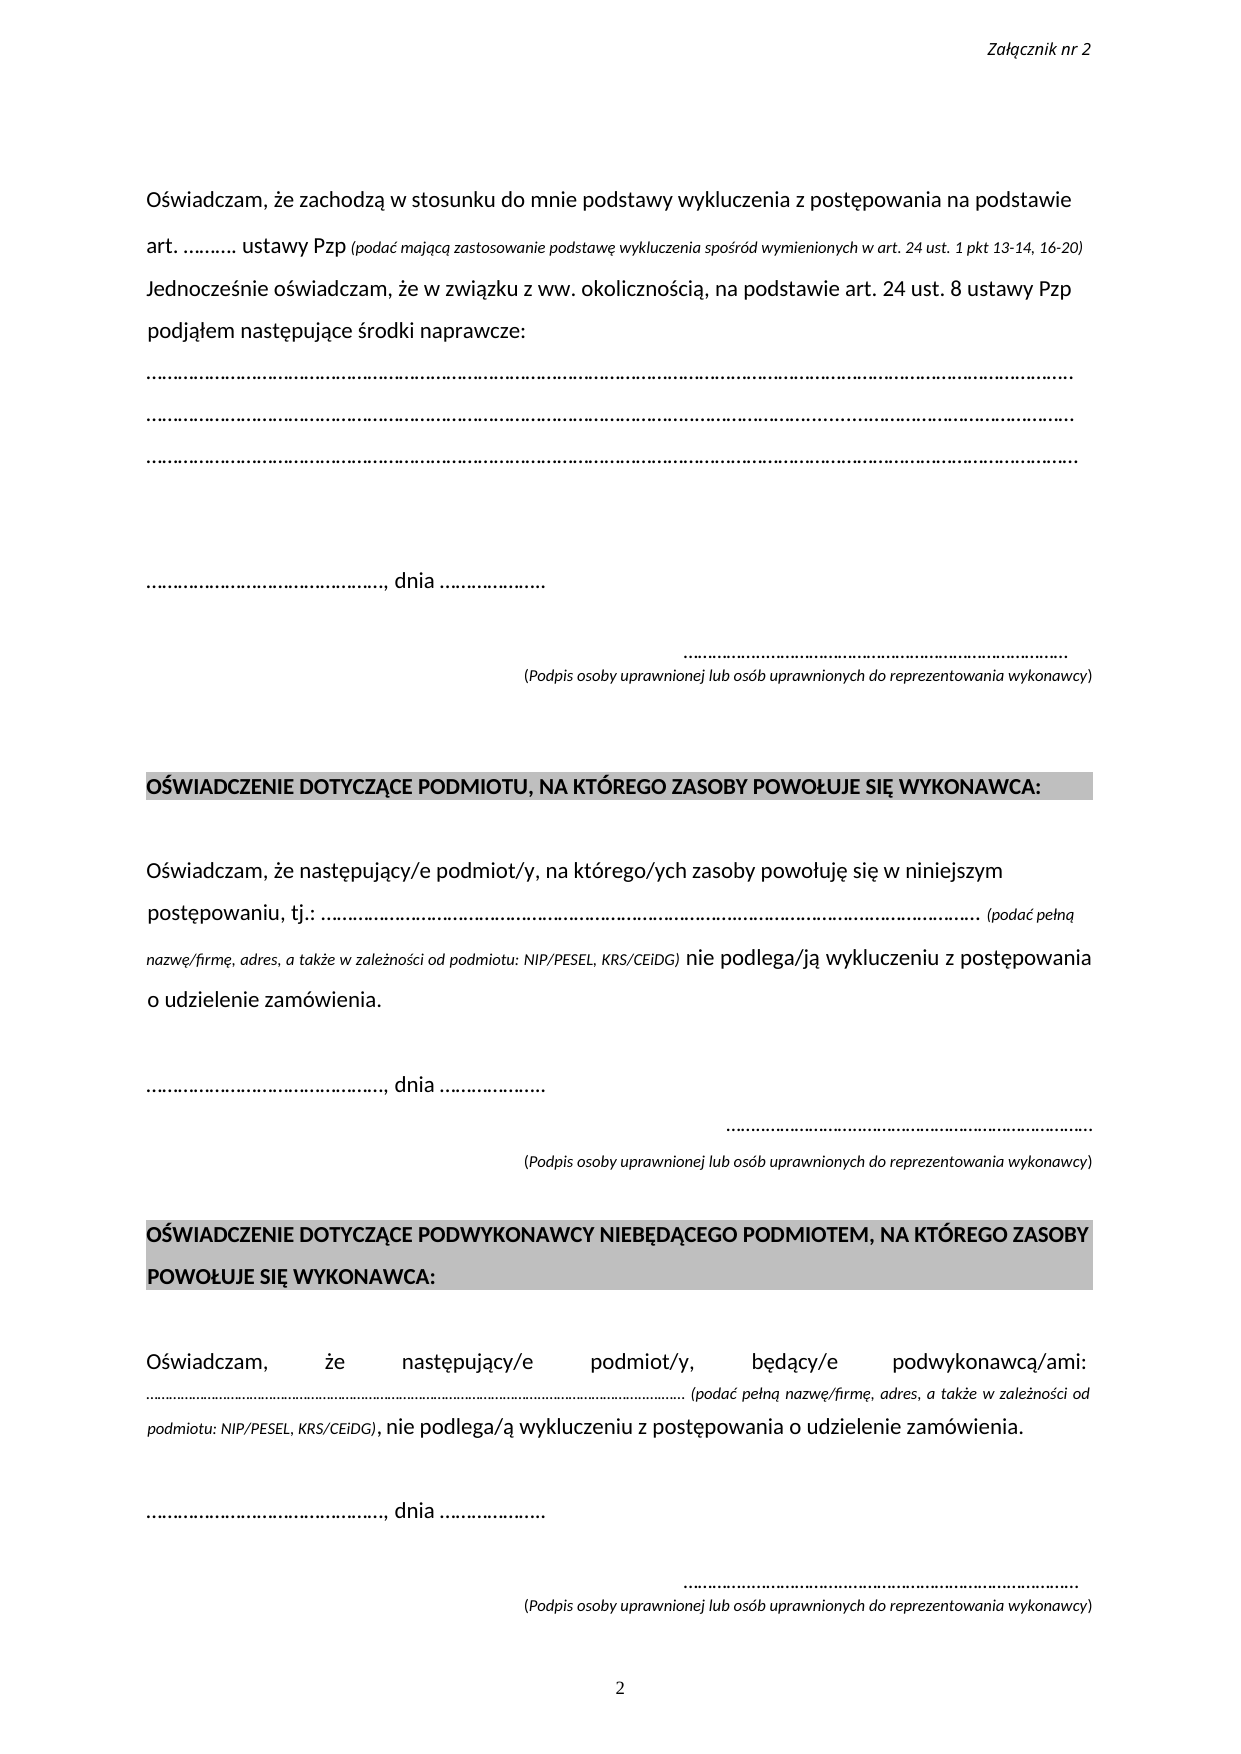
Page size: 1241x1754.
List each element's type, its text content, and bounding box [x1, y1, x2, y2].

text (Podpis osoby uprawnionej lub osób uprawnionych do reprezentowania wykonawcy) [523, 1151, 1093, 1172]
text Oświadczam, że zachodzą w stosunku do mnie podstawy wykluczenia z postępowania na podstawie [146, 185, 1093, 213]
text Jednocześnie oświadczam, że w związku z ww. okolicznością, na podstawie art. 24 ust. 8 ustawy Pzp podjąłem następujące środki naprawcze: [146, 274, 1093, 344]
text ………………………………………, dnia ……………….. [146, 567, 1093, 594]
text …………………………………………………………………………………………………………………………………………………………… [146, 441, 1093, 469]
text Oświadczam, że następujący/e podmiot/y, będący/e podwykonawcą/ami: [146, 1347, 1093, 1375]
text (Podpis osoby uprawnionej lub osób uprawnionych do reprezentowania wykonawcy) [523, 666, 1093, 686]
text …………………………………………………………………………………………..……………………..….…… (podać pełną nazwę/firmę, adres, a także w zależności od podmiotu: NIP/PESEL, KRS/CEiDG), nie podlega/ą wykluczeniu z postępowania o udzielenie zamówienia. [146, 1383, 1093, 1440]
text art. ………. ustawy Pzp (podać mającą zastosowanie podstawę wykluczenia spośród wymienionych w art. 24 ust. 1 pkt 13-14, 16-20) [146, 231, 1093, 259]
text Oświadczam, że następujący/e podmiot/y, na którego/ych zasoby powołuję się w niniejszym postępowaniu, tj.: …………………………………………………………………….…………………….………………… (podać pełną [146, 856, 1093, 926]
text ………………………………………, dnia ……………….. [146, 1496, 1093, 1524]
text ……..………………..………………………………………… [148, 1112, 1093, 1137]
text OŚWIADCZENIE DOTYCZĄCE PODWYKONAWCY NIEBĘDĄCEGO PODMIOTEM, NA KTÓREGO ZASOBY POWOŁUJE SIĘ WYKONAWCA: [146, 1220, 1093, 1290]
text nazwę/firmę, adres, a także w zależności od podmiotu: NIP/PESEL, KRS/CEiDG) nie podlega/ją wykluczeniu z postępowania o udzielenie zamówienia. [146, 943, 1093, 1013]
text OŚWIADCZENIE DOTYCZĄCE PODMIOTU, NA KTÓREGO ZASOBY POWOŁUJE SIĘ WYKONAWCA: [146, 772, 1093, 800]
text …………..………………..………………………………………… [683, 1568, 1093, 1594]
text (Podpis osoby uprawnionej lub osób uprawnionych do reprezentowania wykonawcy) [523, 1596, 1093, 1616]
text …………………………………………………………………………………………..…………………...........………………………………… [146, 399, 1093, 427]
text ………………………………………, dnia ……………….. [146, 1070, 1093, 1098]
text ………………………………………………………………………………………………………………………………………………………….. [146, 357, 1093, 385]
text ……………..……………………………………………………… [683, 638, 1093, 664]
